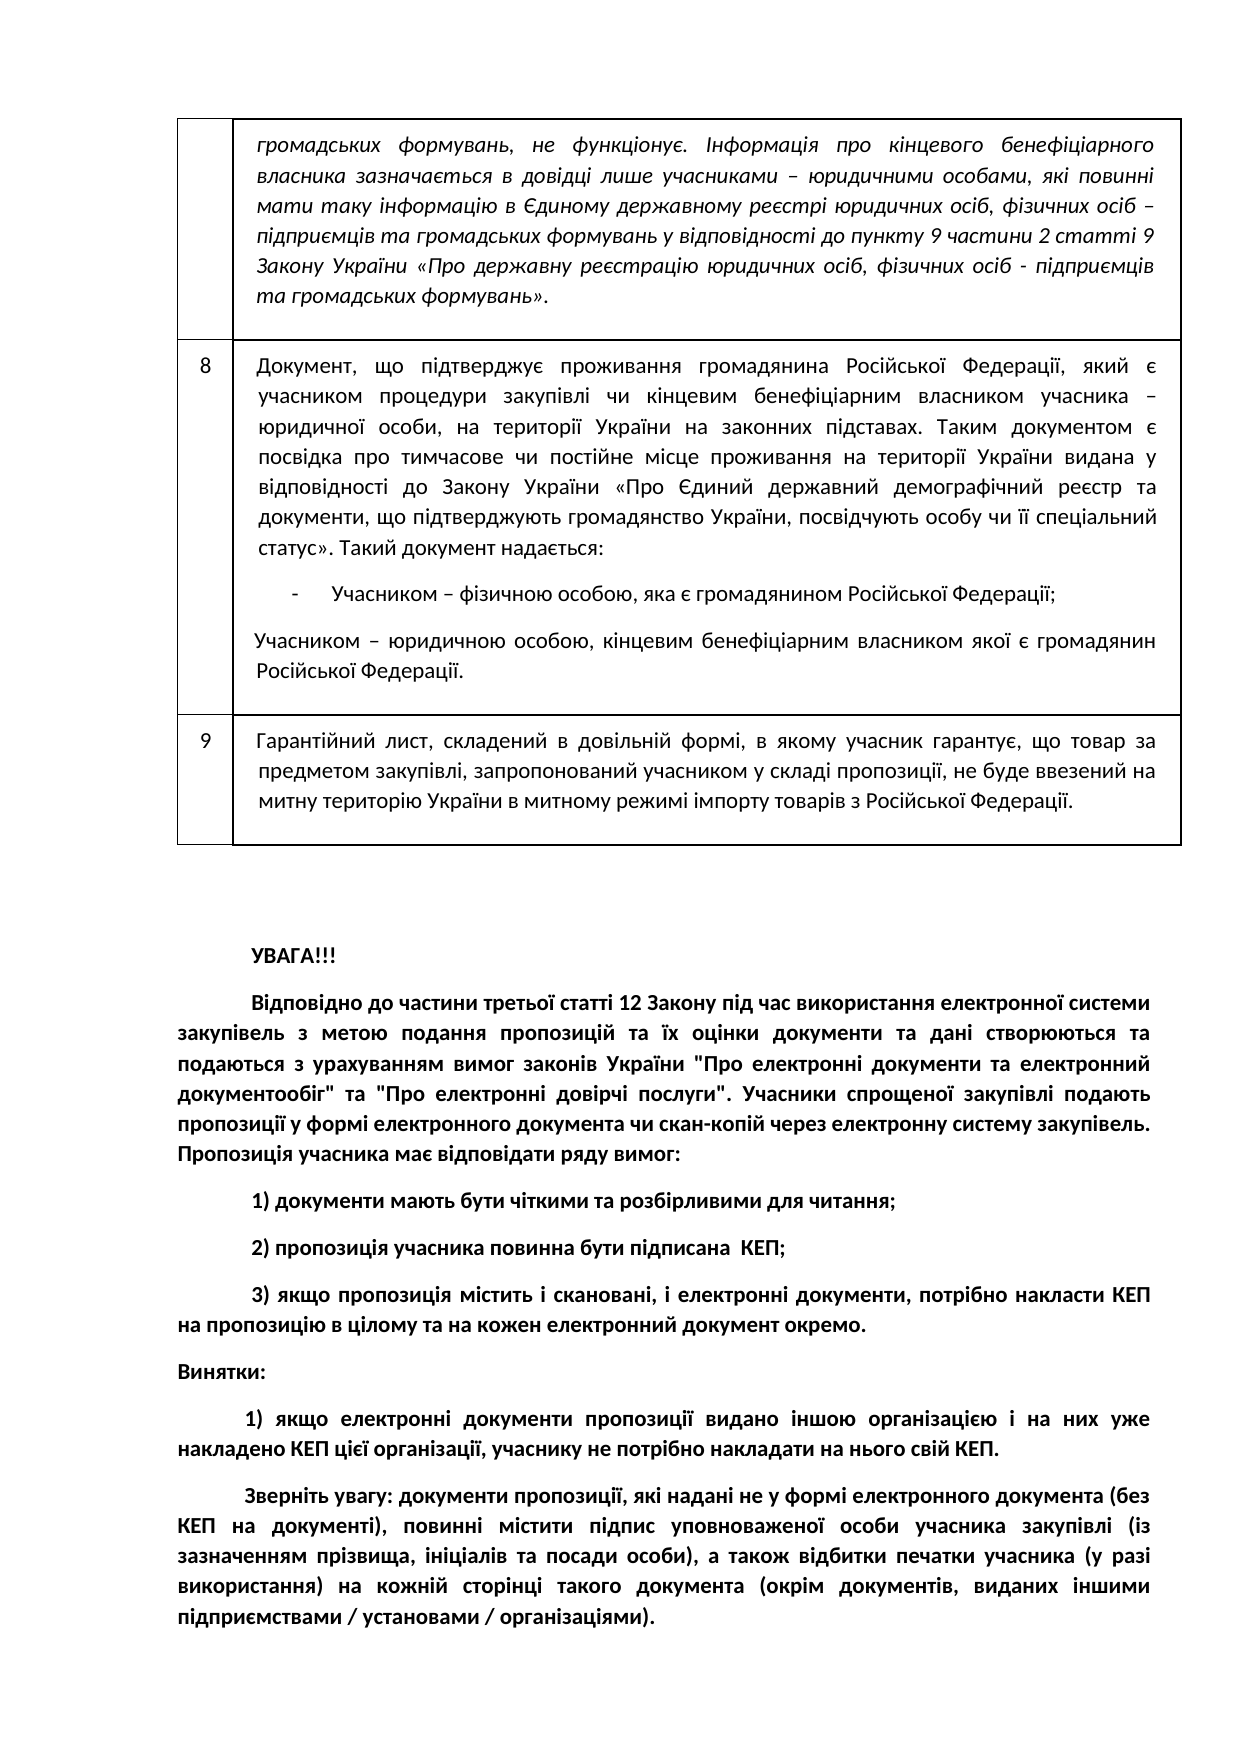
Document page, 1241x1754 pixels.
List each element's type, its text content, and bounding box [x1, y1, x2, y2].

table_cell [234, 120, 1180, 339]
text 1) документи мають бути чіткими та розбірливими для читання; [177, 1186, 1152, 1214]
table_cell Документ, що підтверджує проживання громадянина Російської Федерації, який є учасником процедури закупівлі чи кінцевим бенефіціарним власником учасника – юридичної особи, на території України на законних підставах. Таким документом є посвідка про тимчасове чи постійне місце проживання на території України видана у відповідності до Закону України «Про Єдиний державний демографічний реєстр та документи, що підтверджують громадянство України, посвідчують особу чи її спеціальний статус». Такий документ надається: - Учасником – фізичною особою, яка є громадянином Російської Федерації; Учасником – юридичною особою, кінцевим бенефіціарним власником якої є громадянин Російської Федерації. [234, 341, 1180, 714]
text УВАГА!!! [177, 941, 1152, 969]
table_cell 9 [178, 715, 232, 844]
text Зверніть увагу: документи пропозиції, які надані не у формі електронного документа (без КЕП на документі), повинні містити підпис уповноваженої особи учасника закупівлі (із зазначенням прізвища, ініціалів та посади особи), а також відбитки печатки учасника (у разі використання) на кожній сторінці такого документа (окрім документів, виданих іншими підприємствами / установами / організаціями). [177, 1481, 1152, 1630]
table_cell Гарантійний лист, складений в довільній формі, в якому учасник гарантує, що товар за предметом закупівлі, запропонований учасником у складі пропозиції, не буде ввезений на митну територію України в митному режимі імпорту товарів з Російської Федерації. [234, 716, 1180, 844]
text 1) якщо електронні документи пропозиції видано іншою організацією і на них уже накладено КЕП цієї організації, учаснику не потрібно накладати на нього свій КЕП. [177, 1404, 1152, 1462]
text Винятки: [177, 1357, 1152, 1385]
text 3) якщо пропозиція містить і скановані, і електронні документи, потрібно накласти КЕП на пропозицію в цілому та на кожен електронний документ окремо. [177, 1280, 1152, 1338]
text Відповідно до частини третьої статті 12 Закону під час використання електронної системи закупівель з метою подання пропозицій та їх оцінки документи та дані створюються та подаються з урахуванням вимог законів України "Про електронні документи та електронний документообіг" та "Про електронні довірчі послуги". Учасники спрощеної закупівлі подають пропозиції у формі електронного документа чи скан-копій через електронну систему закупівель. Пропозиція учасника має відповідати ряду вимог: [177, 988, 1152, 1167]
table_cell 8 [178, 340, 232, 714]
table_cell 7 [178, 119, 232, 339]
text 2) пропозиція учасника повинна бути підписана КЕП; [177, 1233, 1152, 1261]
